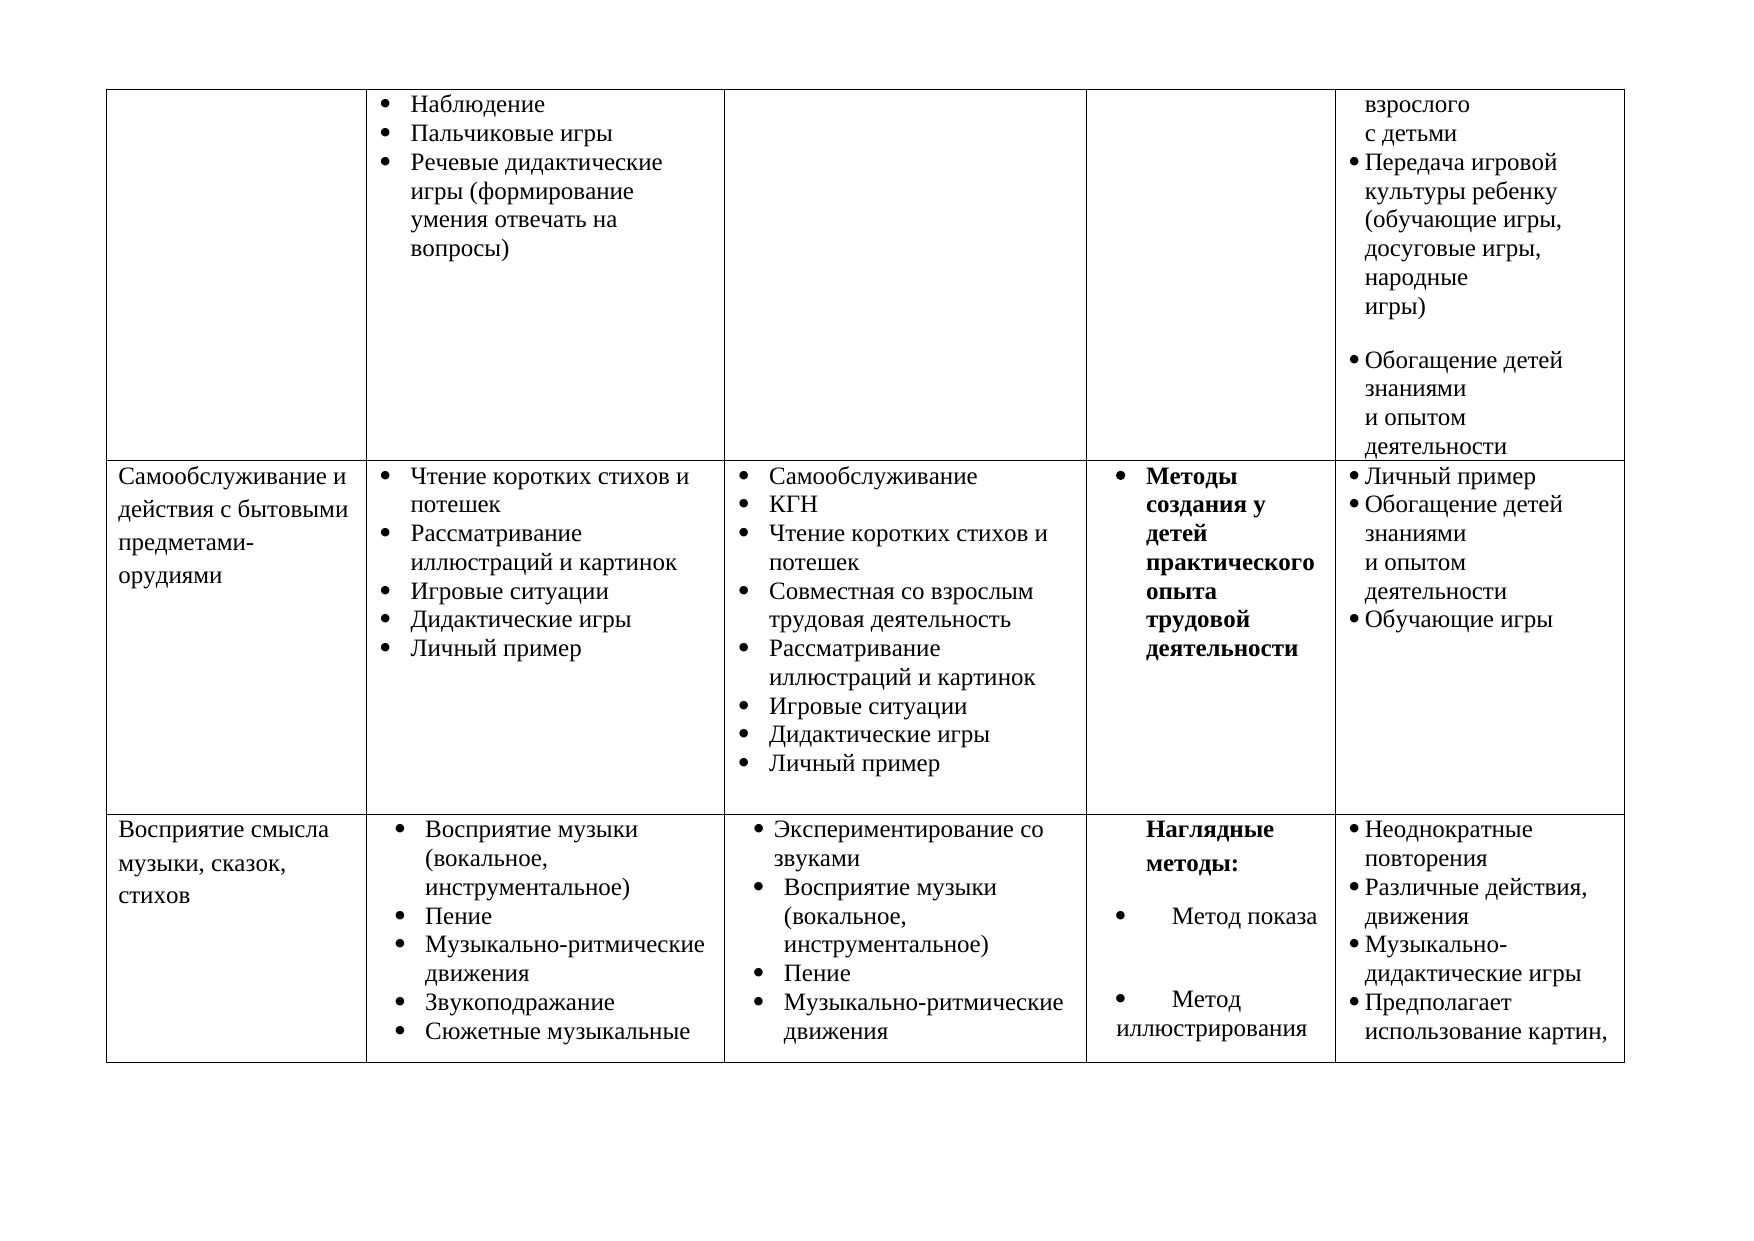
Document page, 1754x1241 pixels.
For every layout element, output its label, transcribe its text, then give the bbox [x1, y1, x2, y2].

table_cell Самообслуживание КГН Чтение коротких стихов и потешек Совместная со взрослым трудовая деятельность Рассматривание иллюстраций и картинок Игровые ситуации Дидактические игры Личный пример [725, 461, 1086, 813]
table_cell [1087, 815, 1335, 1062]
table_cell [1336, 815, 1624, 1062]
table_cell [1336, 90, 1624, 460]
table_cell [725, 815, 1086, 1062]
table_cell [1087, 90, 1335, 460]
table_cell Методы создания у детей практического опыта трудовой деятельности [1087, 461, 1335, 813]
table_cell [367, 815, 724, 1062]
table_cell Чтение коротких стихов и потешек Рассматривание иллюстраций и картинок Игровые ситуации Дидактические игры Личный пример [367, 461, 724, 813]
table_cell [107, 90, 366, 460]
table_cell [107, 815, 366, 1062]
table_cell Самообслуживание и действия с бытовыми предметами- орудиями [107, 461, 366, 813]
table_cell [725, 90, 1086, 460]
table_cell Личный пример Обогащение детей знаниями и опытом деятельности Обучающие игры [1336, 461, 1624, 813]
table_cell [367, 90, 724, 460]
